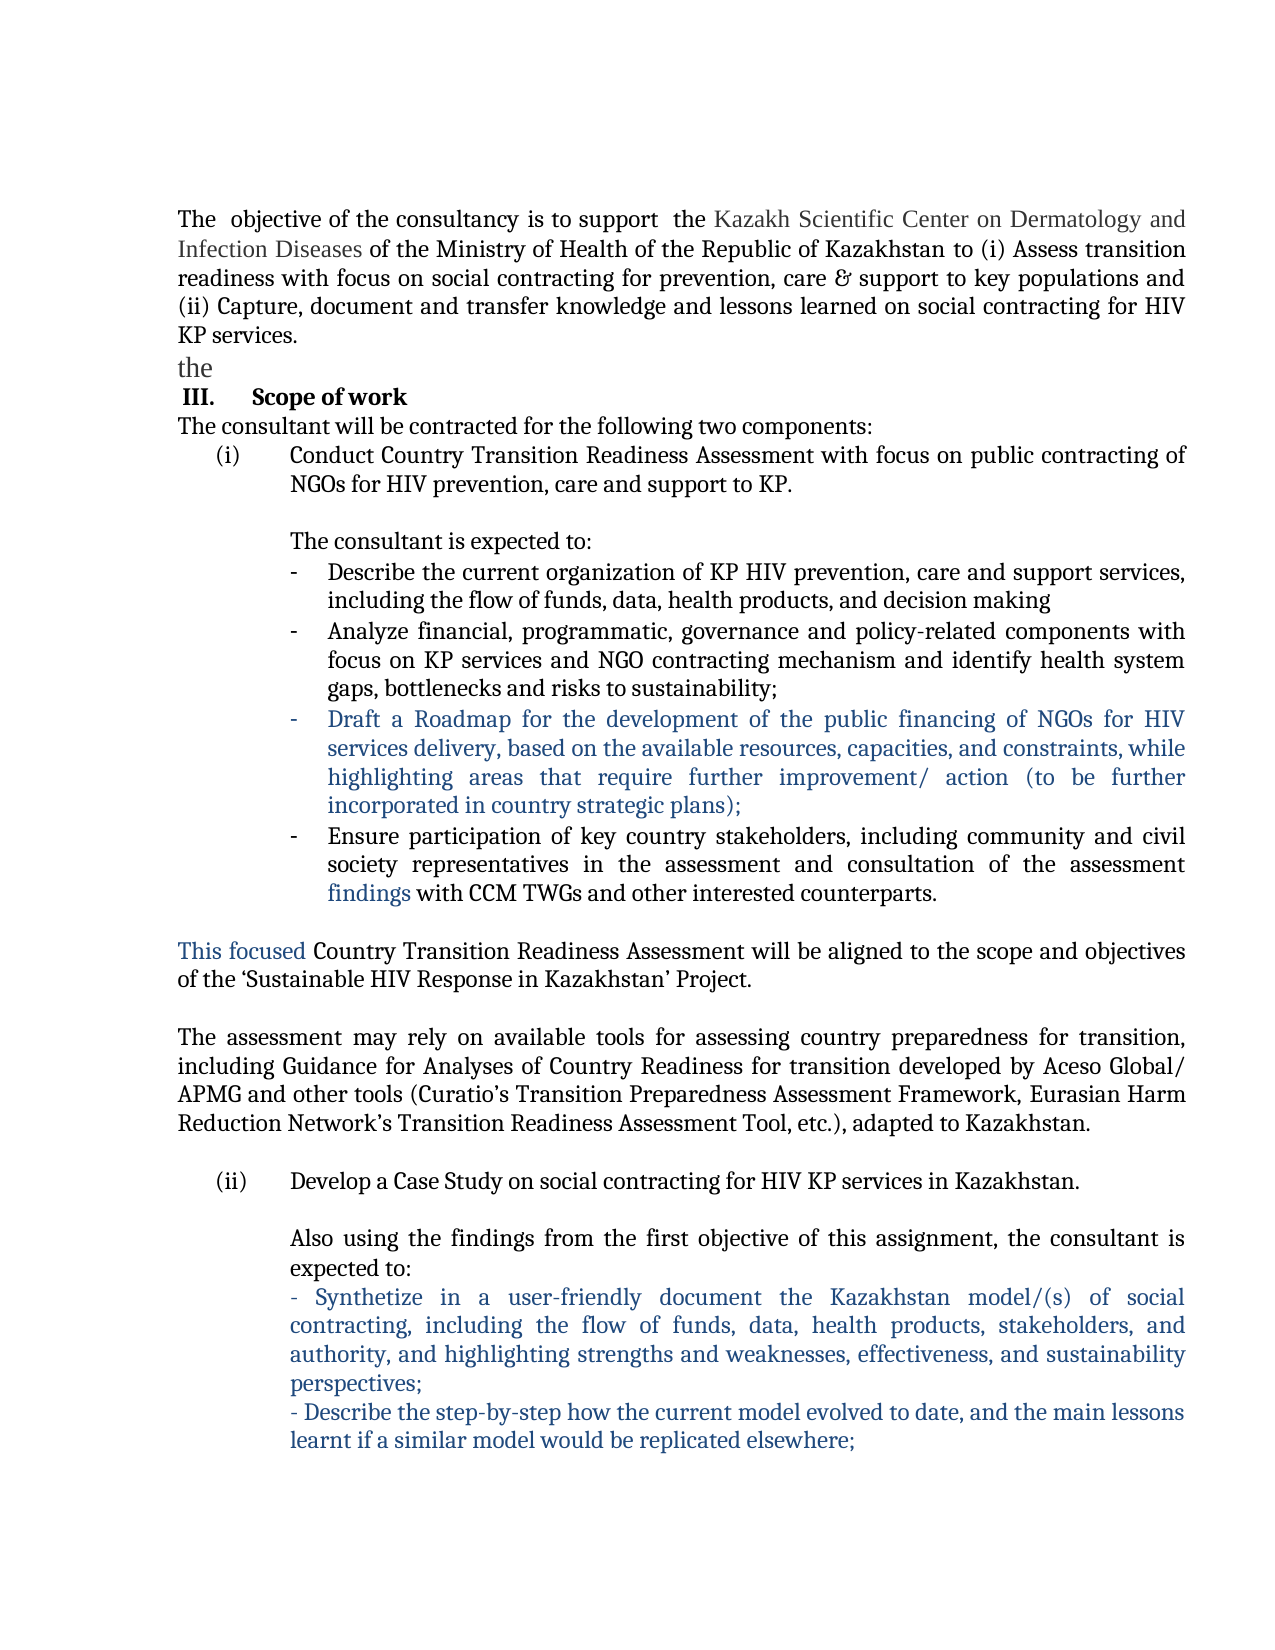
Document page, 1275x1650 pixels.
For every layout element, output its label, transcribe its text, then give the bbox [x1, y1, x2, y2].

text the [177, 350, 1186, 383]
list - Synthetize in a user-friendly document the Kazakhstan model/(s) of social contracting, including the flow of funds, data, health products, stakeholders, and authority, and highlighting strengths and weaknesses, effectiveness, and sustainability perspectives; [290, 1282, 1186, 1397]
list Conduct Country Transition Readiness Assessment with focus on public contracting of NGOs for HIV prevention, care and support to KP. [215, 441, 1186, 498]
list Develop a Case Study on social contracting for HIV KP services in Kazakhstan. [215, 1167, 1186, 1195]
text This focused Country Transition Readiness Assessment will be aligned to the scope and objectives of the ‘Sustainable HIV Response in Kazakhstan’ Project. [177, 937, 1186, 994]
list Analyze financial, programmatic, governance and policy-related components with focus on KP services and NGO contracting mechanism and identify health system gaps, bottlenecks and risks to sustainability; [290, 615, 1186, 703]
list - Describe the step-by-step how the current model evolved to date, and the main lessons learnt if a similar model would be replicated elsewhere; [290, 1397, 1186, 1455]
text The assessment may rely on available tools for assessing country preparedness for transition, including Guidance for Analyses of Country Readiness for transition developed by Aceso Global/ APMG and other tools (Curatio’s Transition Preparedness Assessment Framework, Eurasian Harm Reduction Network’s Transition Readiness Assessment Tool, etc.), adapted to Kazakhstan. [177, 1023, 1186, 1138]
text The consultant will be contracted for the following two components: [177, 412, 1186, 441]
list Also using the findings from the first objective of this assignment, the consultant is expected to: [290, 1224, 1186, 1282]
list The consultant is expected to: [290, 527, 1186, 556]
list Ensure participation of key country stakeholders, including community and civil society representatives in the assessment and consultation of the assessment findings with CCM TWGs and other interested counterparts. [290, 820, 1186, 908]
list Draft a Roadmap for the development of the public financing of NGOs for HIV services delivery, based on the available resources, capacities, and constraints, while highlighting areas that require further improvement/ action (to be further incorporated in country strategic plans); [290, 703, 1186, 820]
text The objective of the consultancy is to support the Kazakh Scientific Center on Dermatology and Infection Diseases of the Ministry of Health of the Republic of Kazakhstan to (i) Assess transition readiness with focus on social contracting for prevention, care & support to key populations and (ii) Capture, document and transfer knowledge and lessons learned on social contracting for HIV KP services. [177, 204, 1186, 350]
list Scope of work [215, 383, 1186, 412]
list Describe the current organization of KP HIV prevention, care and support services, including the flow of funds, data, health products, and decision making [290, 556, 1186, 615]
